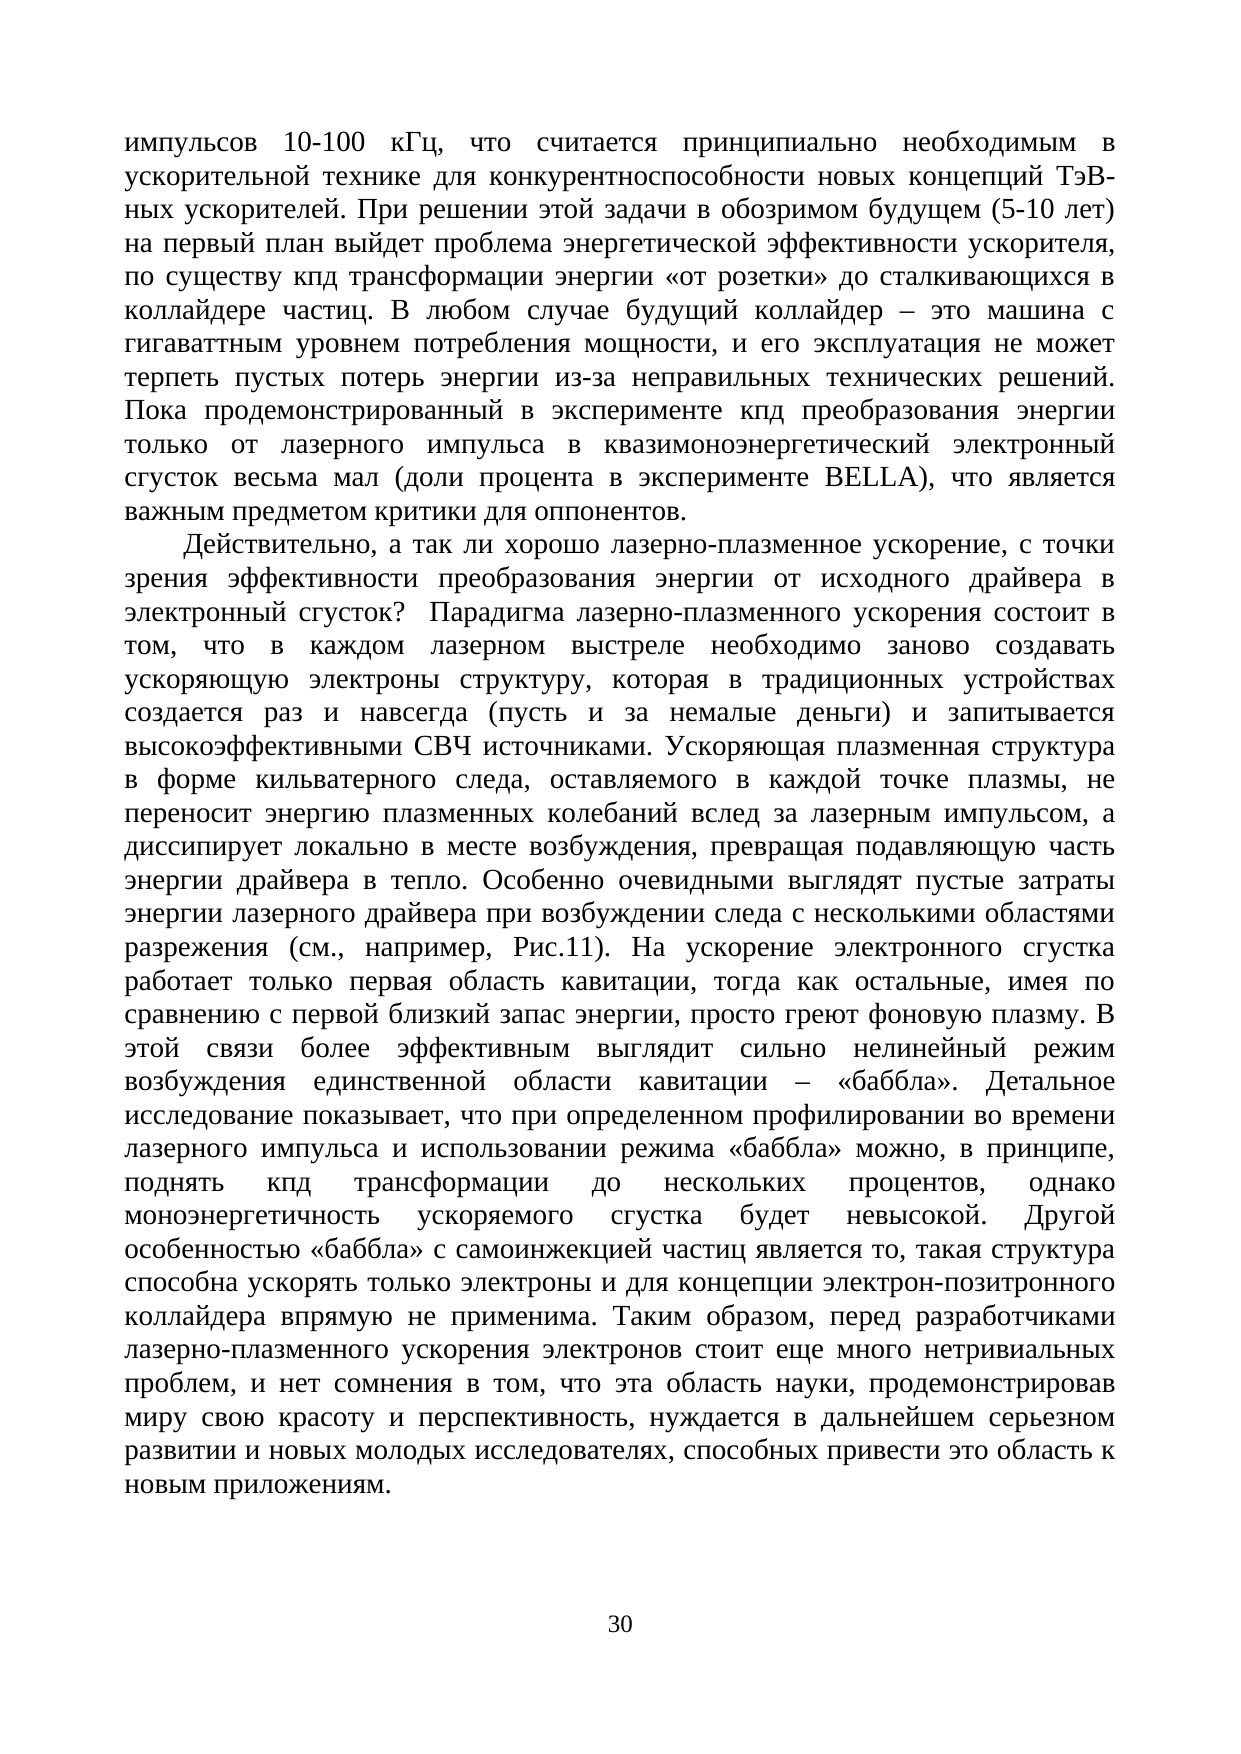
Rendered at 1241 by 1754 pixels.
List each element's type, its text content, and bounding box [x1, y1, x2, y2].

text Действительно, а так ли хорошо лазерно-плазменное ускорение, с точки зрения эффективности преобразования энергии от исходного драйвера в электронный сгусток? Парадигма лазерно-плазменного ускорения состоит в том, что в каждом лазерном выстреле необходимо заново создавать ускоряющую электроны структуру, которая в традиционных устройствах создается раз и навсегда (пусть и за немалые деньги) и запитывается высокоэффективными СВЧ источниками. Ускоряющая плазменная структура в форме кильватерного следа, оставляемого в каждой точке плазмы, не переносит энергию плазменных колебаний вслед за лазерным импульсом, а диссипирует локально в месте возбуждения, превращая подавляющую часть энергии драйвера в тепло. Особенно очевидными выглядят пустые затраты энергии лазерного драйвера при возбуждении следа с несколькими областями разрежения (см., например, Рис.11). На ускорение электронного сгустка работает только первая область кавитации, тогда как остальные, имея по сравнению с первой близкий запас энергии, просто греют фоновую плазму. В этой связи более эффективным выглядит сильно нелинейный режим возбуждения единственной области кавитации – «баббла». Детальное исследование показывает, что при определенном профилировании во времени лазерного импульса и использовании режима «баббла» можно, в принципе, поднять кпд трансформации до нескольких процентов, однако моноэнергетичность ускоряемого сгустка будет невысокой. Другой особенностью «баббла» с самоинжекцией частиц является то, такая структура способна ускорять только электроны и для концепции электрон-позитронного коллайдера впрямую не применима. Таким образом, перед разработчиками лазерно-плазменного ускорения электронов стоит еще много нетривиальных проблем, и нет сомнения в том, что эта область науки, продемонстрировав миру свою красоту и перспективность, нуждается в дальнейшем серьезном развитии и новых молодых исследователях, способных привести это область к новым приложениям. [124, 527, 1116, 1499]
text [124, 124, 1116, 527]
